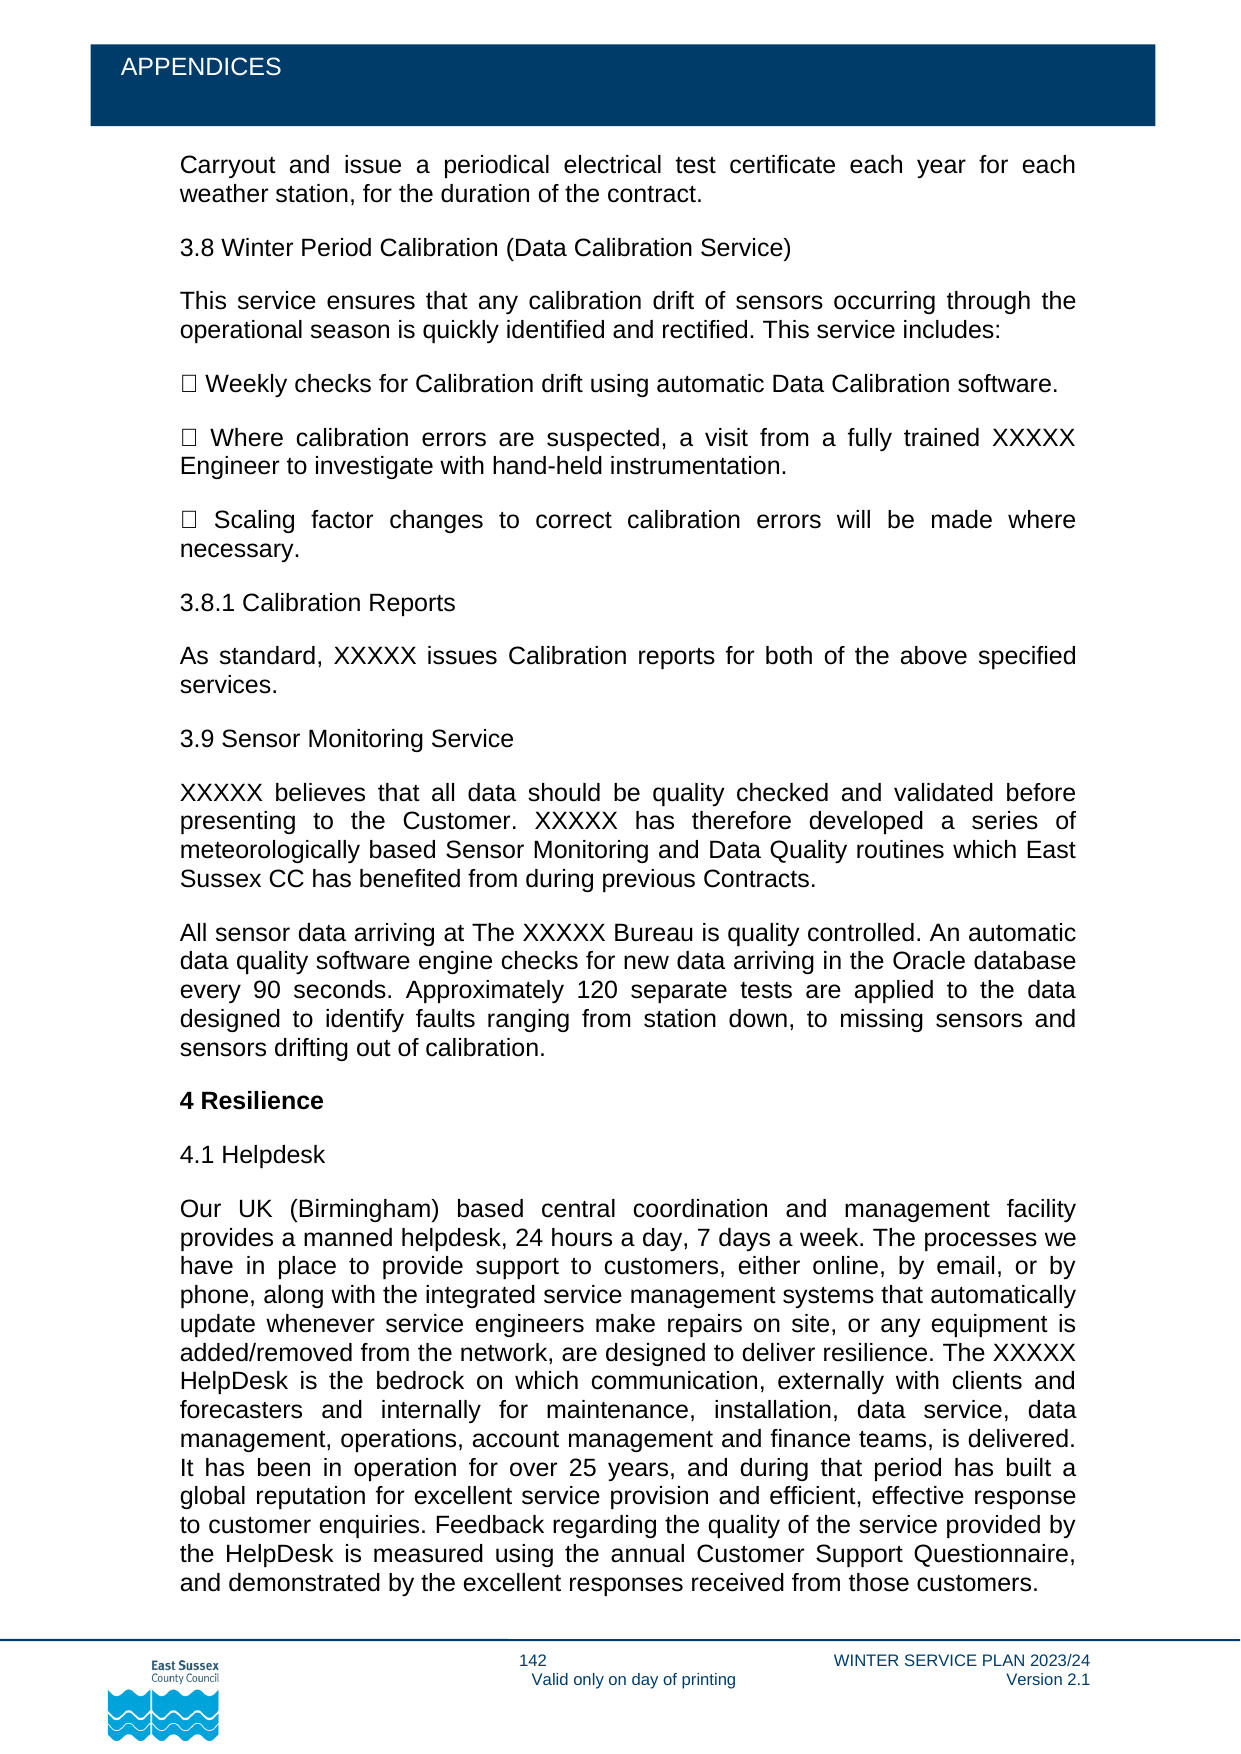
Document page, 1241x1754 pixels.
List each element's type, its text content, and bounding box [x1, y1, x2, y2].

text 4 Resilience [179, 1086, 1078, 1115]
picture [107, 1660, 219, 1741]
picture [121, 1735, 137, 1741]
text 3.8.1 Calibration Reports [179, 587, 1078, 616]
text Carryout and issue a periodical electrical test certificate each year for each weather station, for the duration of the contract. [179, 150, 1078, 207]
text All sensor data arriving at The XXXXX Bureau is quality controlled. An automatic data quality software engine checks for new data arriving in the Oracle database every 90 seconds. Approximately 120 separate tests are applied to the data designed to identify faults ranging from station down, to missing sensors and sensors drifting out of calibration. [179, 917, 1078, 1061]
picture [166, 1735, 181, 1741]
text 3.9 Sensor Monitoring Service [179, 724, 1078, 752]
text As standard, XXXXX issues Calibration reports for both of the above specified services. [179, 641, 1078, 699]
picture [190, 1735, 205, 1741]
text  Scaling factor changes to correct calibration errors will be made where necessary. [179, 505, 1078, 562]
text Our UK (Birmingham) based central coordination and management facility provides a manned helpdesk, 24 hours a day, 7 days a week. The processes we have in place to provide support to customers, either online, by email, or by phone, along with the integrated service management systems that automatically update whenever service engineers make repairs on site, or any equipment is added/removed from the network, are designed to deliver resilience. The XXXXX HelpDesk is the bedrock on which communication, externally with clients and forecasters and internally for maintenance, installation, data service, data management, operations, account management and finance teams, is delivered. It has been in operation for over 25 years, and during that period has built a global reputation for excellent service provision and efficient, effective response to customer enquiries. Feedback regarding the quality of the service provided by the HelpDesk is measured using the annual Customer Support Questionnaire, and demonstrated by the excellent responses received from those customers. [179, 1194, 1078, 1596]
text  Where calibration errors are suspected, a visit from a fully trained XXXXX Engineer to investigate with hand-held instrumentation. [179, 422, 1078, 480]
text  Weekly checks for Calibration drift using automatic Data Calibration software. [179, 369, 1078, 397]
text 3.8 Winter Period Calibration (Data Calibration Service) [179, 232, 1078, 261]
text XXXXX believes that all data should be quality checked and validated before presenting to the Customer. XXXXX has therefore developed a series of meteorologically based Sensor Monitoring and Data Quality routines which East Sussex CC has benefited from during previous Contracts. [179, 777, 1078, 892]
text This service ensures that any calibration drift of sensors occurring through the operational season is quickly identified and rectified. This service includes: [179, 286, 1078, 344]
text 4.1 Helpdesk [179, 1140, 1078, 1169]
